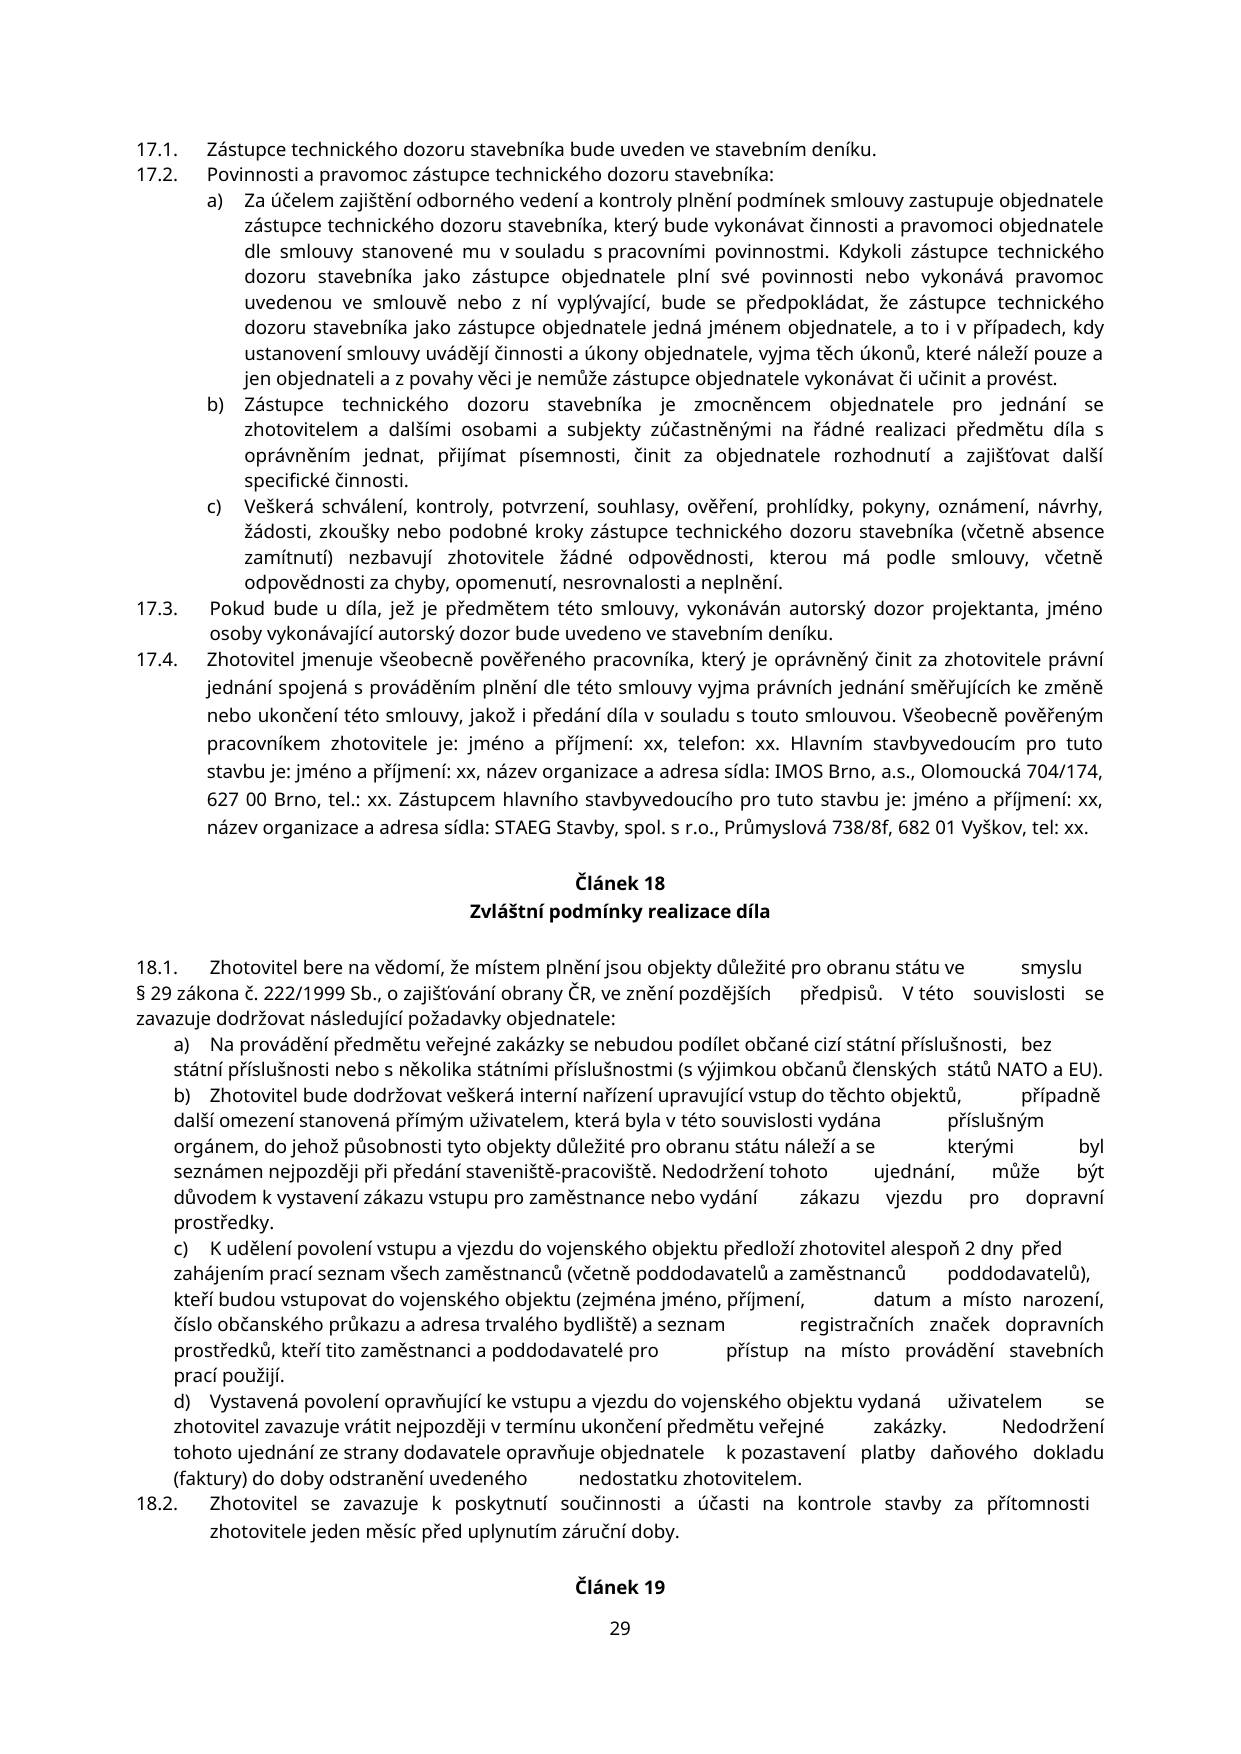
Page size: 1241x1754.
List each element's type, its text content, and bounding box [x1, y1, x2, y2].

text 17.3. Pokud bude u díla, jež je předmětem této smlouvy, vykonáván autorský dozor projektanta, jméno osoby vykonávající autorský dozor bude uvedeno ve stavebním deníku. [136, 595, 1104, 646]
text Zvláštní podmínky realizace díla [136, 898, 1104, 924]
text Článek 19 [136, 1574, 1104, 1600]
list Veškerá schválení, kontroly, potvrzení, souhlasy, ověření, prohlídky, pokyny, oznámení, návrhy, žádosti, zkoušky nebo podobné kroky zástupce technického dozoru stavebníka (včetně absence zamítnutí) nezbavují zhotovitele žádné odpovědnosti, kterou má podle smlouvy, včetně odpovědnosti za chyby, opomenutí, nesrovnalosti a neplnění. [207, 493, 1104, 595]
text b) Zhotovitel bude dodržovat veškerá interní nařízení upravující vstup do těchto objektů, případně další omezení stanovená přímým uživatelem, která byla v této souvislosti vydána příslušným orgánem, do jehož působnosti tyto objekty důležité pro obranu státu náleží a se kterými byl seznámen nejpozději při předání staveniště-pracoviště. Nedodržení tohoto ujednání, může být důvodem k vystavení zákazu vstupu pro zaměstnance nebo vydání zákazu vjezdu pro dopravní prostředky. [173, 1082, 1104, 1235]
text 17.4. Zhotovitel jmenuje všeobecně pověřeného pracovníka, který je oprávněný činit za zhotovitele právní jednání spojená s prováděním plnění dle této smlouvy vyjma právních jednání směřujících ke změně nebo ukončení této smlouvy, jakož i předání díla v souladu s touto smlouvou. Všeobecně pověřeným pracovníkem zhotovitele je: jméno a příjmení: xx, telefon: xx. Hlavním stavbyvedoucím pro tuto stavbu je: jméno a příjmení: xx, název organizace a adresa sídla: IMOS Brno, a.s., Olomoucká 704/174, 627 00 Brno, tel.: xx. Zástupcem hlavního stavbyvedoucího pro tuto stavbu je: jméno a příjmení: xx, název organizace a adresa sídla: STAEG Stavby, spol. s r.o., Průmyslová 738/8f, 682 01 Vyškov, tel: xx. [136, 646, 1104, 840]
text 17.1. Zástupce technického dozoru stavebníka bude uveden ve stavebním deníku. [136, 136, 1104, 161]
text c) K udělení povolení vstupu a vjezdu do vojenského objektu předloží zhotovitel alespoň 2 dny před zahájením prací seznam všech zaměstnanců (včetně poddodavatelů a zaměstnanců poddodavatelů), kteří budou vstupovat do vojenského objektu (zejména jméno, příjmení, datum a místo narození, číslo občanského průkazu a adresa trvalého bydliště) a seznam registračních značek dopravních prostředků, kteří tito zaměstnanci a poddodavatelé pro přístup na místo provádění stavebních prací použijí. [173, 1235, 1104, 1388]
text 17.2. Povinnosti a pravomoc zástupce technického dozoru stavebníka: [136, 161, 1104, 187]
text 18.2. Zhotovitel se zavazuje k poskytnutí součinnosti a účasti na kontrole stavby za přítomnosti zhotovitele jeden měsíc před uplynutím záruční doby. [136, 1490, 1104, 1544]
text a) Na provádění předmětu veřejné zakázky se nebudou podílet občané cizí státní příslušnosti, bez státní příslušnosti nebo s několika státními příslušnostmi (s výjimkou občanů členských států NATO a EU). [173, 1031, 1104, 1082]
text 18.1. Zhotovitel bere na vědomí, že místem plnění jsou objekty důležité pro obranu státu ve smyslu § 29 zákona č. 222/1999 Sb., o zajišťování obrany ČR, ve znění pozdějších předpisů. V této souvislosti se zavazuje dodržovat následující požadavky objednatele: [136, 954, 1104, 1031]
text Článek 18 [136, 870, 1104, 896]
text d) Vystavená povolení opravňující ke vstupu a vjezdu do vojenského objektu vydaná uživatelem se zhotovitel zavazuje vrátit nejpozději v termínu ukončení předmětu veřejné zakázky. Nedodržení tohoto ujednání ze strany dodavatele opravňuje objednatele k pozastavení platby daňového dokladu (faktury) do doby odstranění uvedeného nedostatku zhotovitelem. [173, 1388, 1104, 1490]
list Za účelem zajištění odborného vedení a kontroly plnění podmínek smlouvy zastupuje objednatele zástupce technického dozoru stavebníka, který bude vykonávat činnosti a pravomoci objednatele dle smlouvy stanovené mu v souladu s pracovními povinnostmi. Kdykoli zástupce technického dozoru stavebníka jako zástupce objednatele plní své povinnosti nebo vykonává pravomoc uvedenou ve smlouvě nebo z ní vyplývající, bude se předpokládat, že zástupce technického dozoru stavebníka jako zástupce objednatele jedná jménem objednatele, a to i v případech, kdy ustanovení smlouvy uvádějí činnosti a úkony objednatele, vyjma těch úkonů, které náleží pouze a jen objednateli a z povahy věci je nemůže zástupce objednatele vykonávat či učinit a provést. [207, 187, 1104, 391]
list Zástupce technického dozoru stavebníka je zmocněncem objednatele pro jednání se zhotovitelem a dalšími osobami a subjekty zúčastněnými na řádné realizaci předmětu díla s oprávněním jednat, přijímat písemnosti, činit za objednatele rozhodnutí a zajišťovat další specifické činnosti. [207, 391, 1104, 493]
